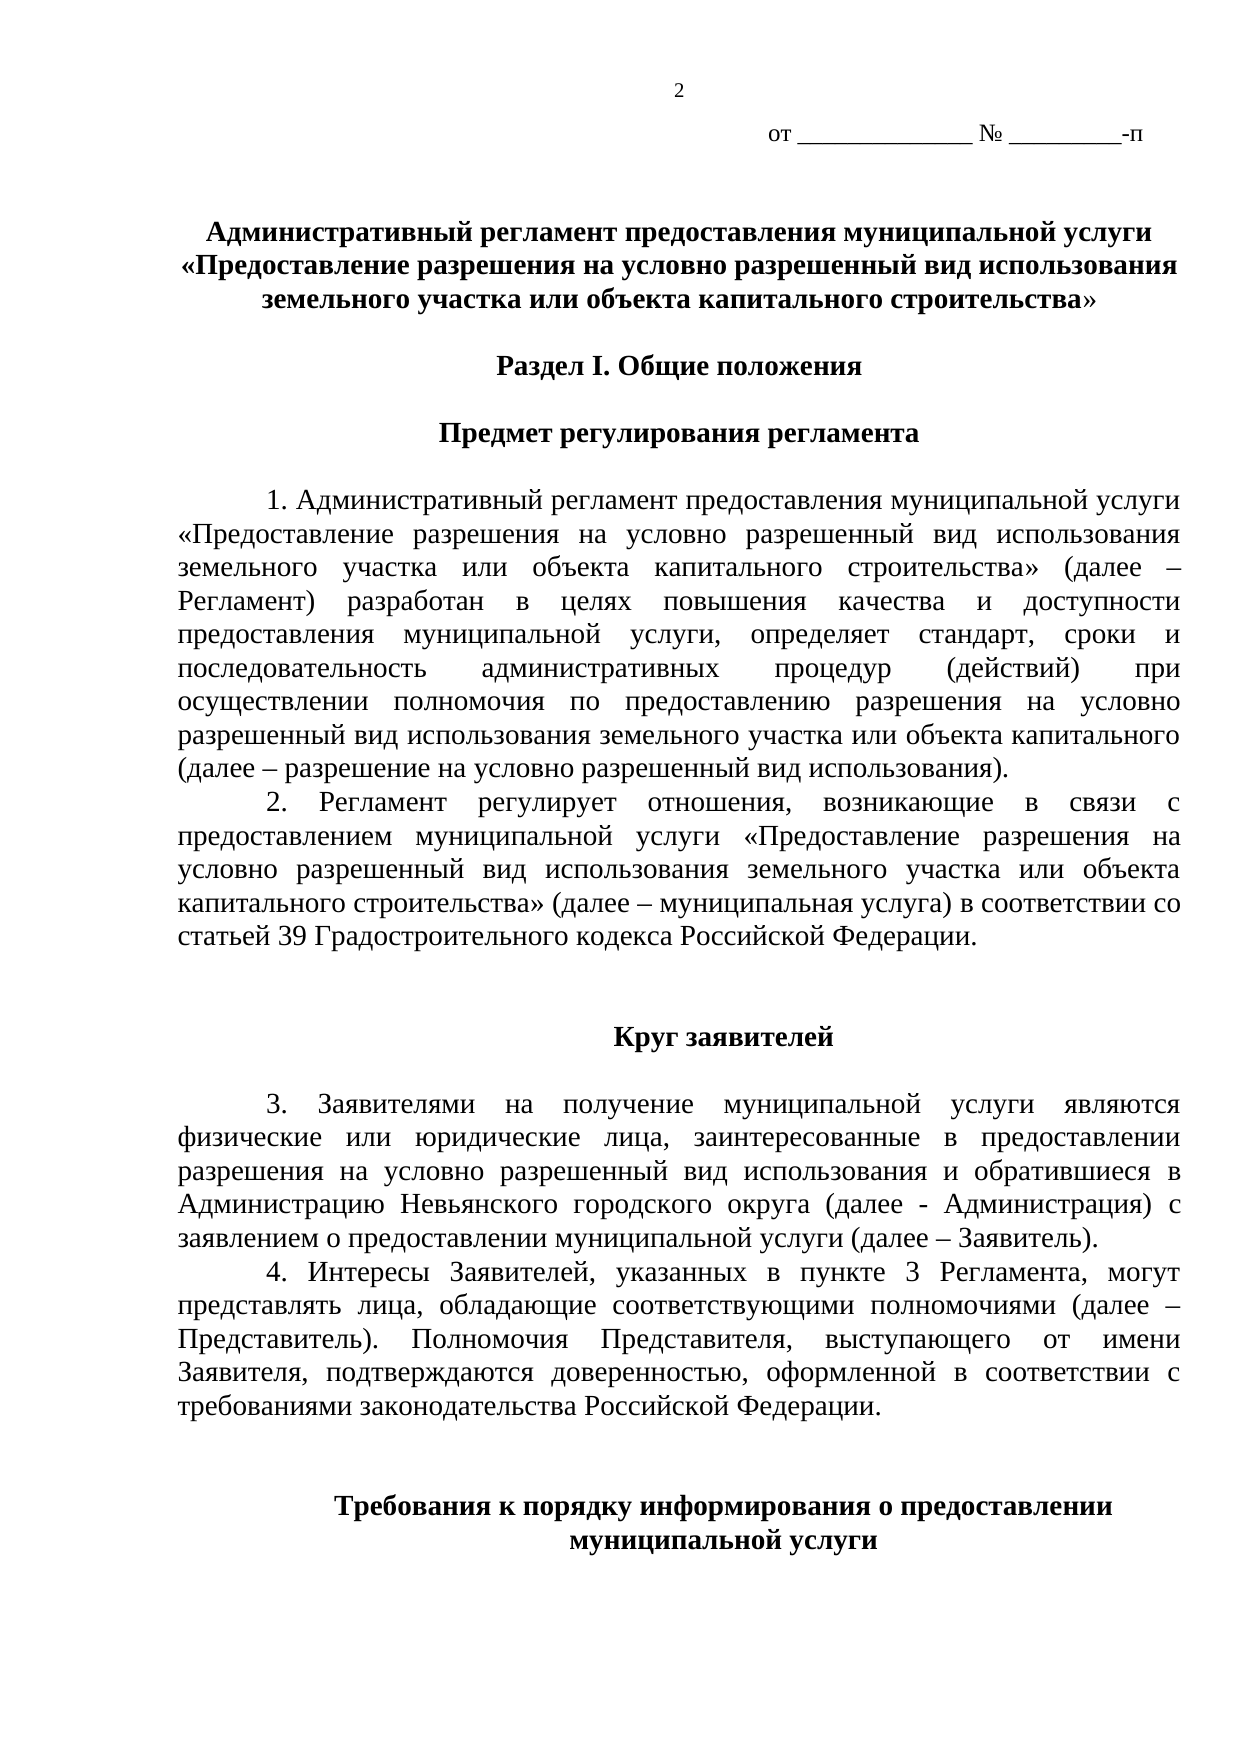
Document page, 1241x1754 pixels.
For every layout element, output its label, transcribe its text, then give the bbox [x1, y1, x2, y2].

text Требования к порядку информирования о предоставлении [177, 1488, 1181, 1522]
text 3. Заявителями на получение муниципальной услуги являются физические или юридические лица, заинтересованные в предоставлении разрешения на условно разрешенный вид использования и обратившиеся в Администрацию Невьянского городского округа (далее - Администрация) с заявлением о предоставлении муниципальной услуги (далее – Заявитель). [177, 1086, 1181, 1254]
text Предмет регулирования регламента [177, 415, 1181, 449]
text 2. Регламент регулирует отношения, возникающие в связи с предоставлением муниципальной услуги «Предоставление разрешения на условно разрешенный вид использования земельного участка или объекта капитального строительства» (далее – муниципальная услуга) в соответствии со статьей 39 Градостроительного кодекса Российской Федерации. [177, 784, 1181, 952]
text Административный регламент предоставления муниципальной услуги «Предоставление разрешения на условно разрешенный вид использования земельного участка или объекта капитального строительства» [177, 214, 1181, 314]
text муниципальной услуги [177, 1522, 1181, 1556]
text 1. Административный регламент предоставления муниципальной услуги «Предоставление разрешения на условно разрешенный вид использования земельного участка или объекта капитального строительства» (далее – Регламент) разработан в целях повышения качества и доступности предоставления муниципальной услуги, определяет стандарт, сроки и последовательность административных процедур (действий) при осуществлении полномочия по предоставлению разрешения на условно разрешенный вид использования земельного участка или объекта капитального (далее – разрешение на условно разрешенный вид использования). [177, 482, 1181, 784]
text Круг заявителей [177, 1019, 1181, 1052]
text 4. Интересы Заявителей, указанных в пункте 3 Регламента, могут представлять лица, обладающие соответствующими полномочиями (далее – Представитель). Полномочия Представителя, выступающего от имени Заявителя, подтверждаются доверенностью, оформленной в соответствии с требованиями законодательства Российской Федерации. [177, 1254, 1181, 1421]
text Раздел I. Общие положения [177, 348, 1181, 382]
text от ______________ № _________-п [177, 118, 1181, 147]
